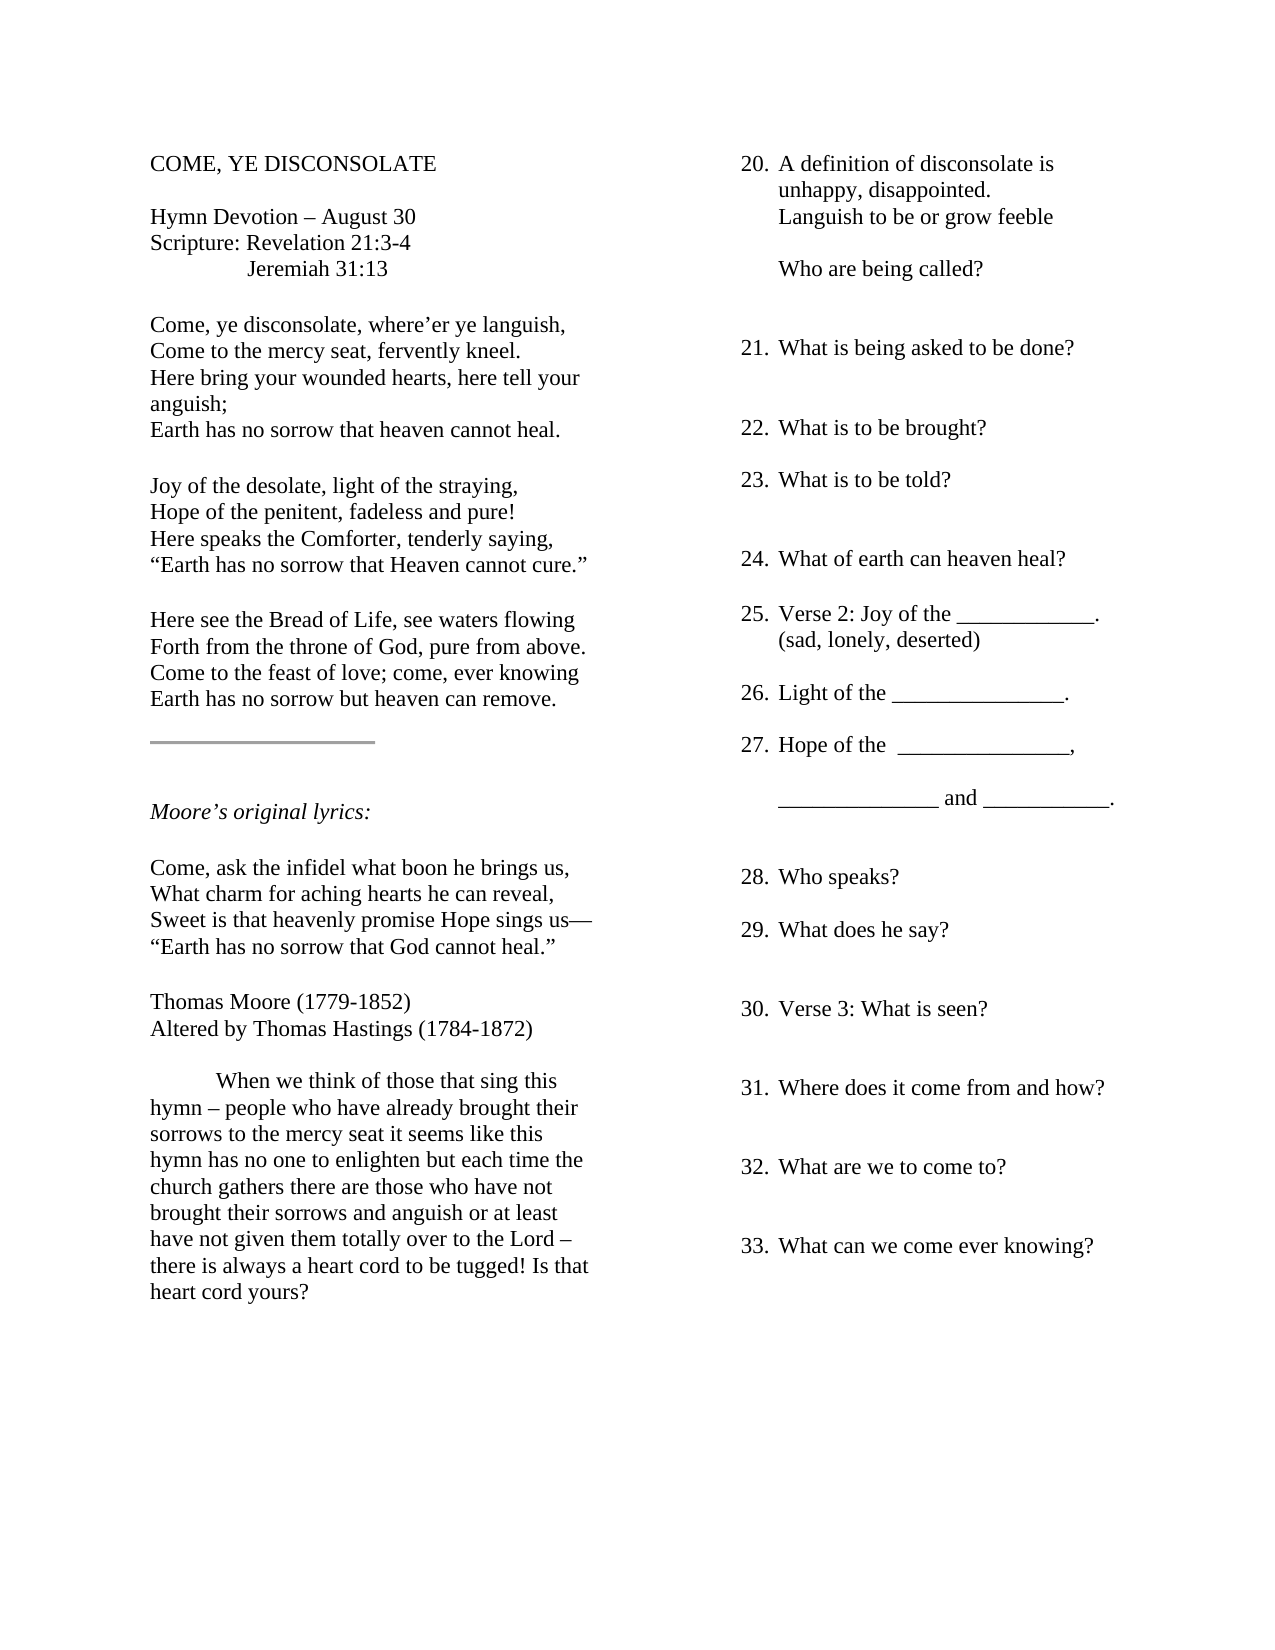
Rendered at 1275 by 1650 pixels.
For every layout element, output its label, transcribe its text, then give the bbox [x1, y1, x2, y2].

list What are we to come to? [741, 1153, 1125, 1179]
text Moore’s original lyrics: [150, 798, 600, 824]
list What is being asked to be done? [741, 334, 1125, 361]
list Where does it come from and how? [741, 1074, 1125, 1100]
text Come, ye disconsolate, where’er ye languish, Come to the mercy seat, fervently kneel. Here bring your wounded hearts, here tell your anguish; Earth has no sorrow that heaven cannot heal. [150, 311, 600, 443]
list What of earth can heaven heal? [741, 545, 1125, 572]
list Languish to be or grow feeble [778, 203, 1125, 229]
text COME, YE DISCONSOLATE [150, 150, 600, 176]
text Here see the Bread of Life, see waters flowing Forth from the throne of God, pure from above. Come to the feast of love; come, ever knowing Earth has no sorrow but heaven can remove. [150, 606, 600, 712]
list Who speaks? [741, 863, 1125, 889]
list What is to be brought? [741, 413, 1125, 440]
list A definition of disconsolate is unhappy, disappointed. [741, 150, 1125, 203]
list Verse 2: Joy of the ____________. [741, 600, 1125, 626]
list What is to be told? [741, 466, 1125, 493]
text Come, ask the infidel what boon he brings us, What charm for aching hearts he can reveal, Sweet is that heavenly promise Hope sings us— “Earth has no sorrow that God cannot heal.” [150, 854, 600, 959]
list What can we come ever knowing? [741, 1232, 1125, 1258]
list Light of the _______________. [741, 679, 1125, 705]
list Hope of the _______________, [741, 731, 1125, 758]
text Thomas Moore (1779-1852) [150, 988, 600, 1015]
list What does he say? [741, 916, 1125, 942]
text Joy of the desolate, light of the straying, Hope of the penitent, fadeless and pure! Here speaks the Comforter, tenderly saying, “Earth has no sorrow that Heaven cannot cure.” [150, 472, 600, 577]
text Jeremiah 31:13 [150, 255, 600, 282]
text Scripture: Revelation 21:3-4 [150, 229, 600, 255]
text Hymn Devotion – August 30 [150, 203, 600, 229]
text ______________ and ___________. [778, 784, 1125, 811]
text When we think of those that sing this hymn – people who have already brought their sorrows to the mercy seat it seems like this hymn has no one to enlighten but each time the church gathers there are those who have not brought their sorrows and anguish or at least have not given them totally over to the Lord – there is always a heart cord to be tugged! Is that heart cord yours? [150, 1067, 600, 1304]
text (sad, lonely, deserted) [778, 626, 1125, 652]
text Altered by Thomas Hastings (1784-1872) [150, 1015, 600, 1041]
list Who are being called? [778, 255, 1125, 282]
list Verse 3: What is seen? [741, 995, 1125, 1021]
